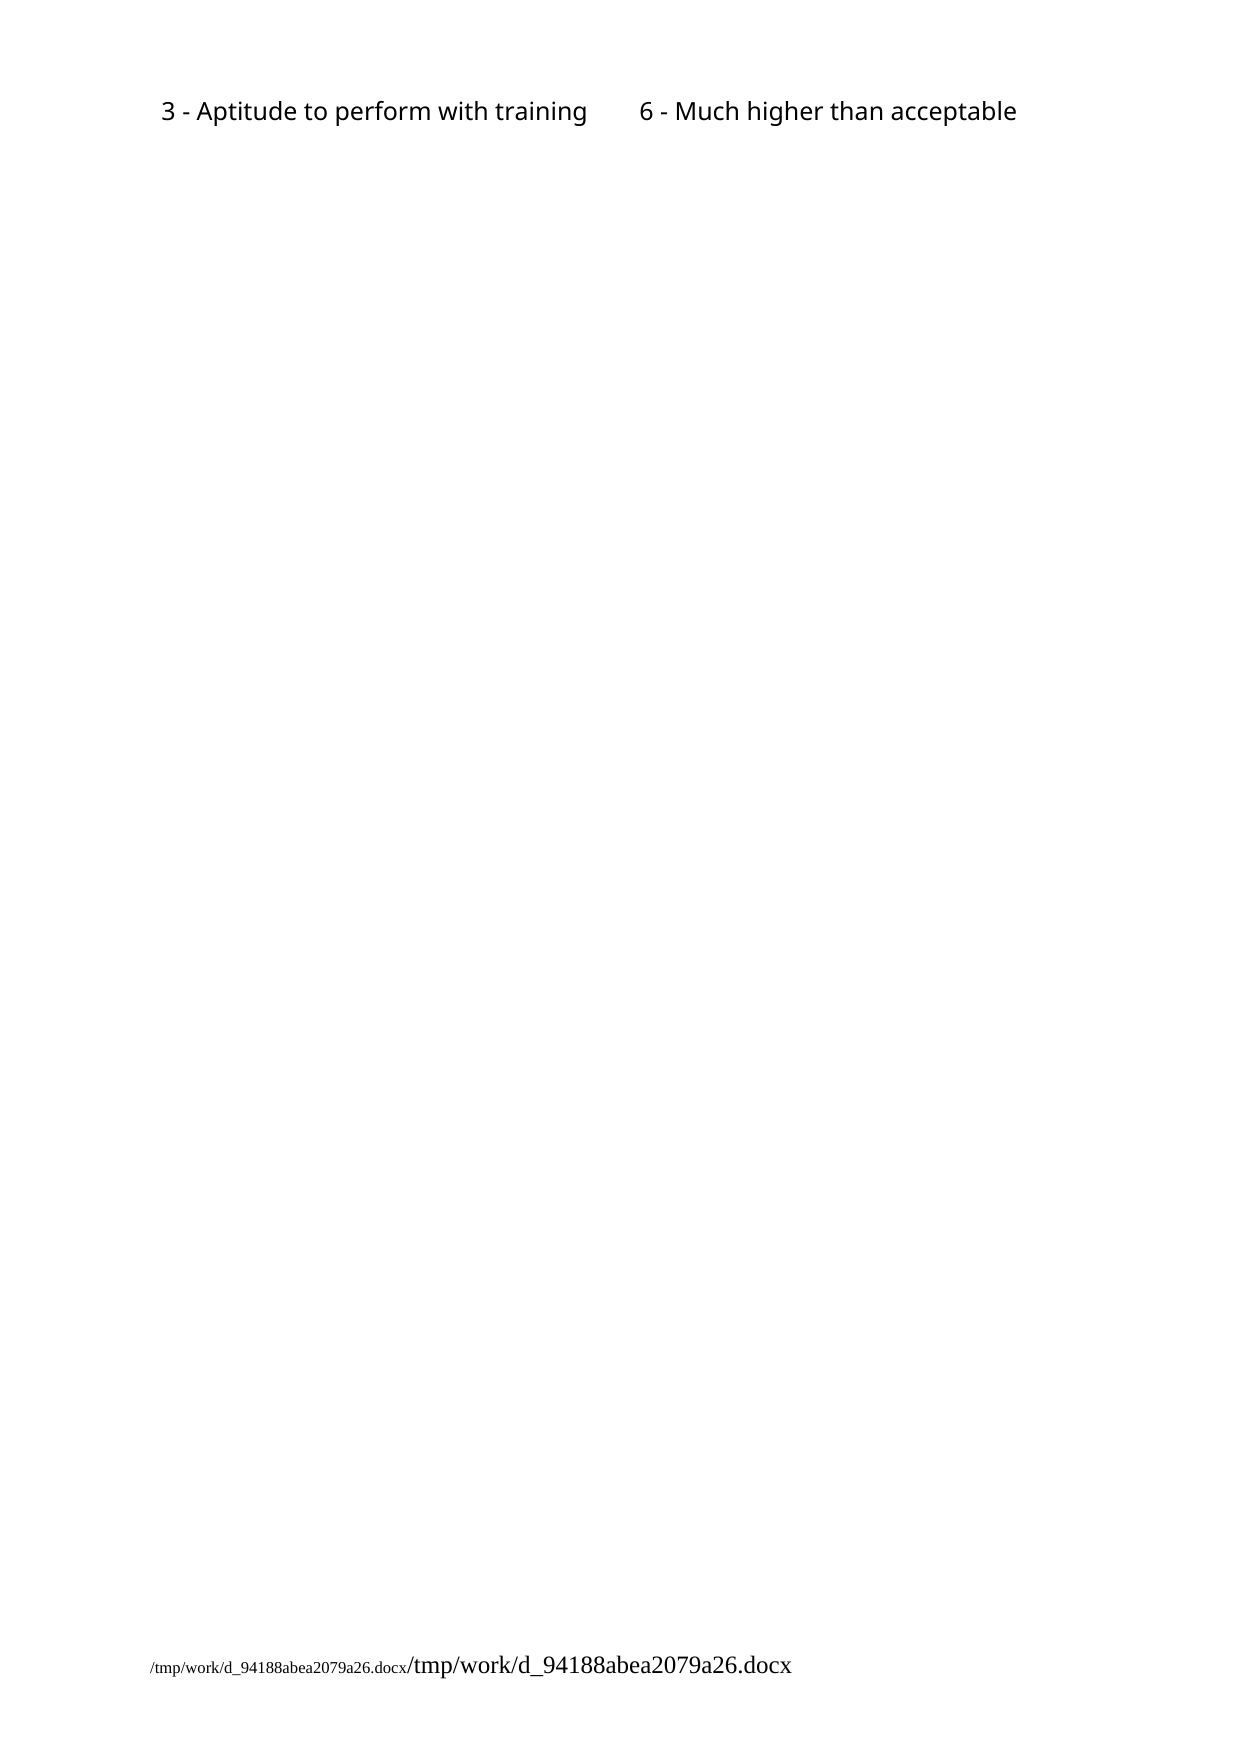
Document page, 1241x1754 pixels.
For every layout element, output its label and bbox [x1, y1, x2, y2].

table_cell [150, 89, 628, 127]
table_cell [628, 89, 1106, 127]
